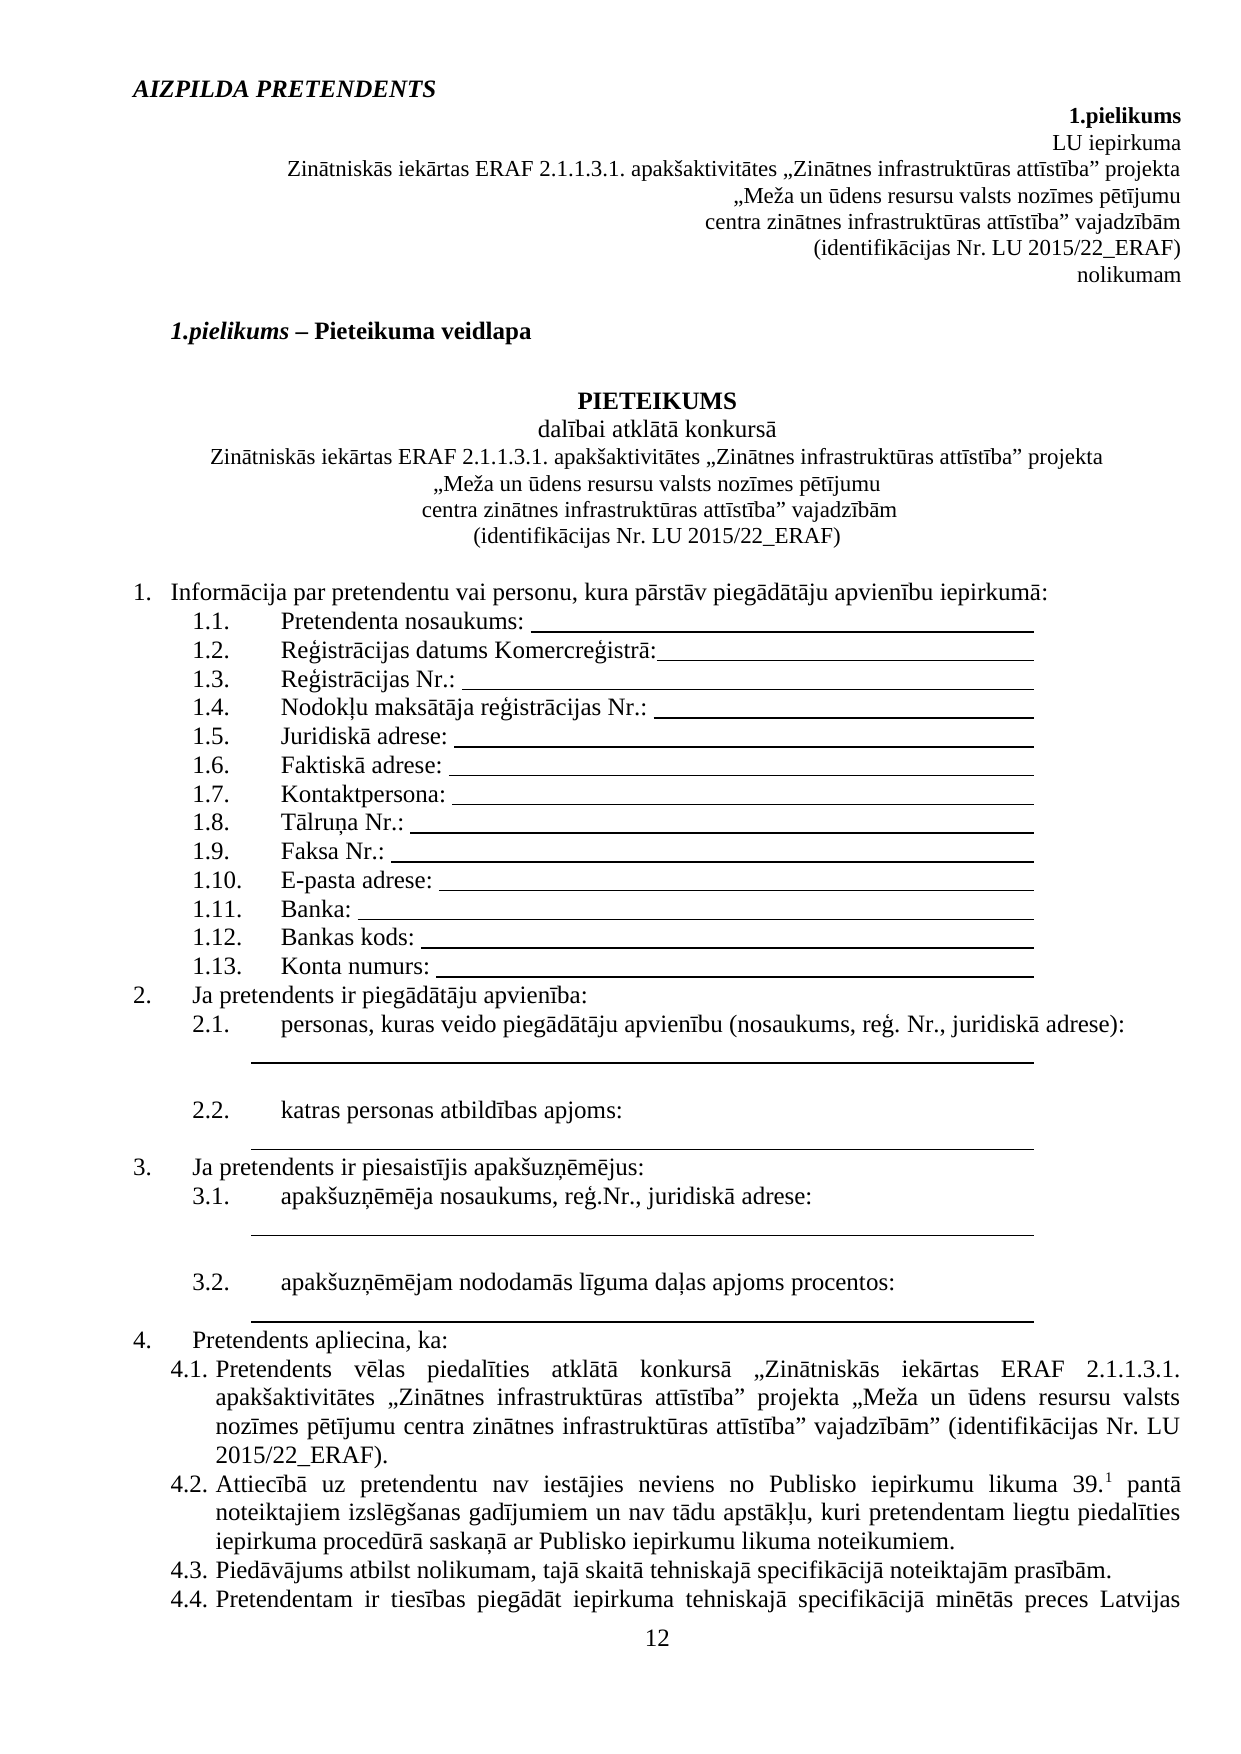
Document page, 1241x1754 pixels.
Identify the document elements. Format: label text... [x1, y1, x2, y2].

list Pretendenta nosaukums: [192, 606, 1181, 635]
list Reģistrācijas datums Komercreģistrā: [192, 635, 1181, 664]
text Zinātniskās iekārtas ERAF 2.1.1.3.1. apakšaktivitātes „Zinātnes infrastruktūras attīstība” projekta [133, 155, 1181, 182]
list Informācija par pretendentu vai personu, kura pārstāv piegādātāju apvienību iepirkumā: [133, 577, 1181, 606]
list Pretendents vēlas piedalīties atklātā konkursā „Zinātniskās iekārtas ERAF 2.1.1.3.1. apakšaktivitātes „Zinātnes infrastruktūras attīstība” projekta „Meža un ūdens resursu valsts nozīmes pētījumu centra zinātnes infrastruktūras attīstība” vajadzībām” (identifikācijas Nr. LU 2015/22_ERAF). [170, 1354, 1181, 1469]
list Faksa Nr.: [192, 836, 1181, 865]
list Tālruņa Nr.: [192, 807, 1181, 836]
list Bankas kods: [192, 922, 1181, 951]
text centra zinātnes infrastruktūras attīstība” vajadzībām [133, 496, 1181, 522]
list Ja pretendents ir piegādātāju apvienība: [133, 980, 1181, 1009]
text „Meža un ūdens resursu valsts nozīmes pētījumu [133, 182, 1181, 208]
text PIETEIKUMS [133, 386, 1181, 414]
list Konta numurs: [192, 951, 1181, 980]
list Ja pretendents ir piesaistījis apakšuzņēmējus: [133, 1152, 1181, 1181]
list E-pasta adrese: [192, 865, 1181, 894]
text dalībai atklātā konkursā [133, 414, 1181, 443]
list Faktiskā adrese: [192, 750, 1181, 779]
text (identifikācijas Nr. LU 2015/22_ERAF) [133, 234, 1181, 261]
text 1.pielikums [133, 103, 1181, 129]
list personas, kuras veido piegādātāju apvienību (nosaukums, reģ. Nr., juridiskā adrese): [192, 1009, 1181, 1037]
text nolikumam [133, 261, 1181, 287]
list katras personas atbildības apjoms: [192, 1095, 1181, 1124]
text „Meža un ūdens resursu valsts nozīmes pētījumu [133, 470, 1181, 496]
list Banka: [192, 894, 1181, 922]
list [170, 1584, 1181, 1612]
list Piedāvājums atbilst nolikumam, tajā skaitā tehniskajā specifikācijā noteiktajām prasībām. [170, 1555, 1181, 1584]
list Kontaktpersona: [192, 779, 1181, 807]
text centra zinātnes infrastruktūras attīstība” vajadzībām [133, 208, 1181, 234]
list Pretendents apliecina, ka: [133, 1325, 1181, 1354]
text 1.pielikums – Pieteikuma veidlapa [170, 316, 1181, 344]
text AIZPILDA PRETENDENTs [133, 74, 1181, 103]
list Nodokļu maksātāja reģistrācijas Nr.: [192, 692, 1181, 721]
text LU iepirkuma [133, 129, 1181, 155]
list apakšuzņēmējam nododamās līguma daļas apjoms procentos: [192, 1267, 1181, 1296]
list Attiecībā uz pretendentu nav iestājies neviens no Publisko iepirkumu likuma 39.1 pantā noteiktajiem izslēgšanas gadījumiem un nav tādu apstākļu, kuri pretendentam liegtu piedalīties iepirkuma procedūrā saskaņā ar Publisko iepirkumu likuma noteikumiem. [170, 1469, 1181, 1555]
list apakšuzņēmēja nosaukums, reģ.Nr., juridiskā adrese: [192, 1181, 1181, 1210]
list Juridiskā adrese: [192, 721, 1181, 750]
text (identifikācijas Nr. LU 2015/22_ERAF) [133, 522, 1181, 549]
text Zinātniskās iekārtas ERAF 2.1.1.3.1. apakšaktivitātes „Zinātnes infrastruktūras attīstība” projekta [133, 443, 1181, 470]
list Reģistrācijas Nr.: [192, 664, 1181, 692]
